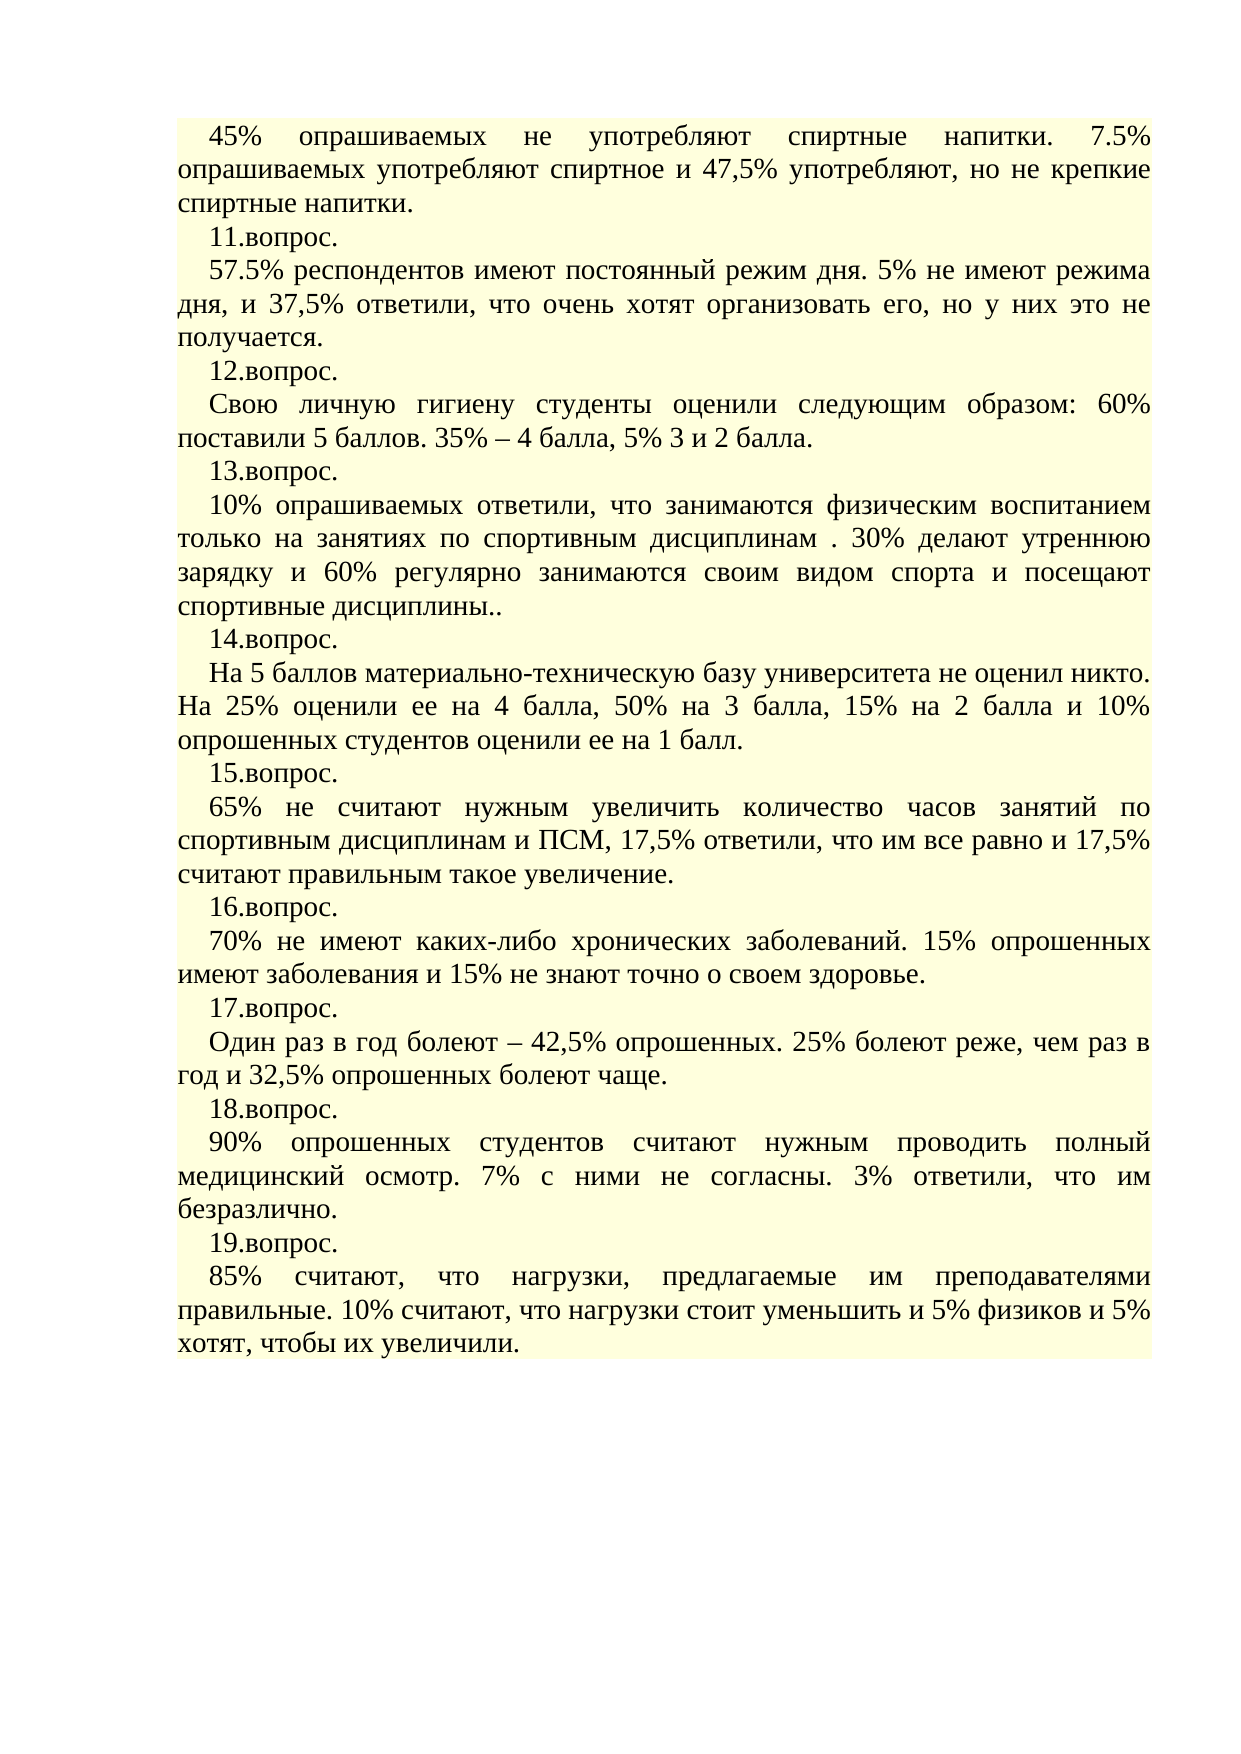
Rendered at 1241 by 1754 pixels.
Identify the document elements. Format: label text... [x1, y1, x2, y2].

text На 5 баллов материально-техническую базу университета не оценил никто. На 25% оценили ее на 4 балла, 50% на 3 балла, 15% на 2 балла и 10% опрошенных студентов оценили ее на 1 балл. [177, 655, 1152, 755]
text 12.вопрос. [177, 353, 1152, 386]
text 16.вопрос. [177, 889, 1152, 923]
text 85% считают, что нагрузки, предлагаемые им преподавателями правильные. 10% считают, что нагрузки стоит уменьшить и 5% физиков и 5% хотят, чтобы их увеличили. [177, 1258, 1152, 1359]
text 57.5% респондентов имеют постоянный режим дня. 5% не имеют режима дня, и 37,5% ответили, что очень хотят организовать его, но у них это не получается. [177, 252, 1152, 353]
text 10% опрашиваемых ответили, что занимаются физическим воспитанием только на занятиях по спортивным дисциплинам . 30% делают утреннюю зарядку и 60% регулярно занимаются своим видом спорта и посещают спортивные дисциплины.. [177, 487, 1152, 621]
text 19.вопрос. [177, 1225, 1152, 1258]
text 45% опрашиваемых не употребляют спиртные напитки. 7.5% опрашиваемых употребляют спиртное и 47,5% употребляют, но не крепкие спиртные напитки. [177, 118, 1152, 219]
text 18.вопрос. [177, 1091, 1152, 1124]
text 13.вопрос. [177, 453, 1152, 487]
text 15.вопрос. [177, 755, 1152, 789]
text Свою личную гигиену студенты оценили следующим образом: 60% поставили 5 баллов. 35% – 4 балла, 5% 3 и 2 балла. [177, 386, 1152, 453]
text 11.вопрос. [177, 219, 1152, 252]
text Один раз в год болеют – 42,5% опрошенных. 25% болеют реже, чем раз в год и 32,5% опрошенных болеют чаще. [177, 1024, 1152, 1091]
text 65% не считают нужным увеличить количество часов занятий по спортивным дисциплинам и ПСМ, 17,5% ответили, что им все равно и 17,5% считают правильным такое увеличение. [177, 789, 1152, 889]
text 70% не имеют каких-либо хронических заболеваний. 15% опрошенных имеют заболевания и 15% не знают точно о своем здоровье. [177, 923, 1152, 990]
text 14.вопрос. [177, 621, 1152, 655]
text 17.вопрос. [177, 990, 1152, 1024]
text 90% опрошенных студентов считают нужным проводить полный медицинский осмотр. 7% с ними не согласны. 3% ответили, что им безразлично. [177, 1124, 1152, 1225]
